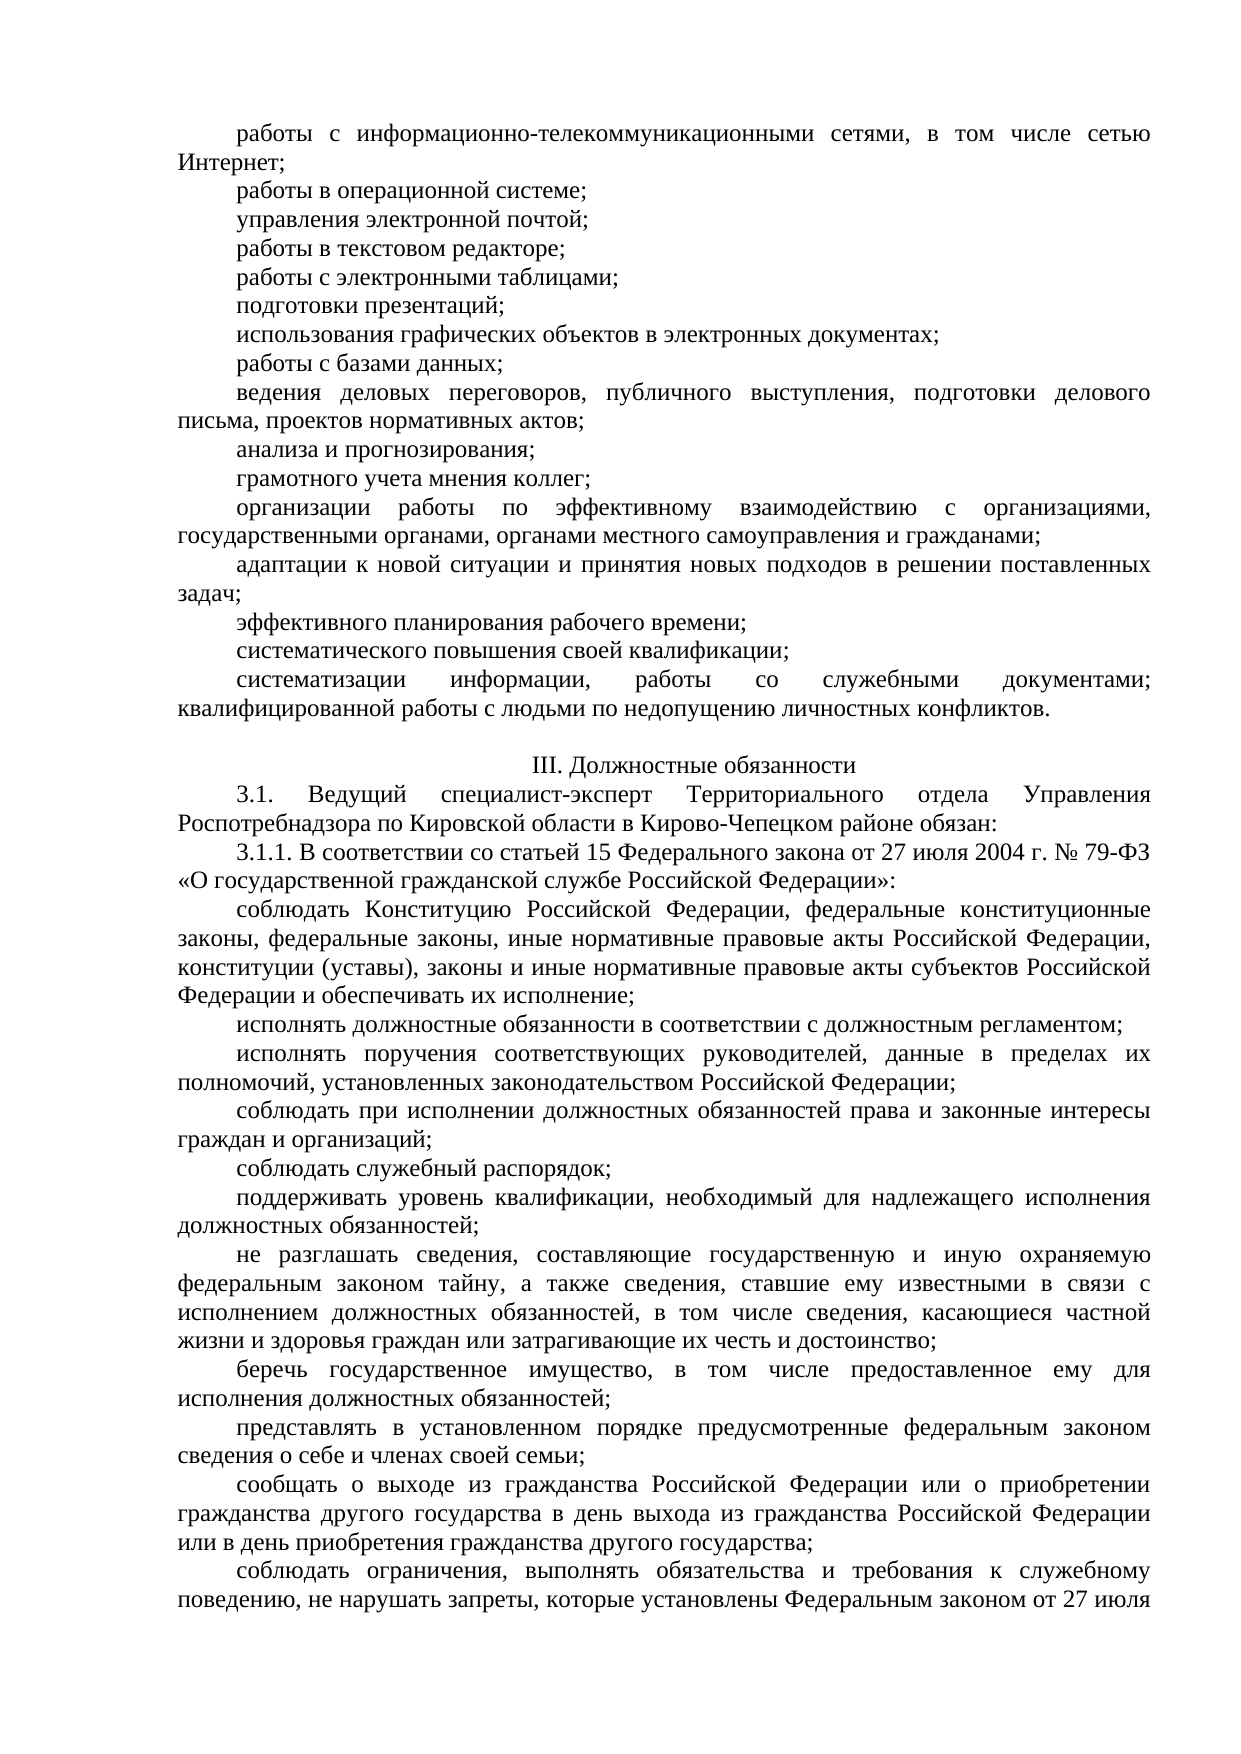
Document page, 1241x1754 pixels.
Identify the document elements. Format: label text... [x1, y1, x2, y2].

text соблюдать служебный распорядок; [177, 1153, 1152, 1182]
text анализа и прогнозирования; [177, 434, 1152, 463]
text управления электронной почтой; [177, 204, 1152, 233]
text не разглашать сведения, составляющие государственную и иную охраняемую федеральным законом тайну, а также сведения, ставшие ему известными в связи с исполнением должностных обязанностей, в том числе сведения, касающиеся частной жизни и здоровья граждан или затрагивающие их честь и достоинство; [177, 1239, 1152, 1354]
text систематизации информации, работы со служебными документами; квалифицированной работы с людьми по недопущению личностных конфликтов. [177, 664, 1152, 722]
text работы в операционной системе; [177, 176, 1152, 204]
text поддерживать уровень квалификации, необходимый для надлежащего исполнения должностных обязанностей; [177, 1182, 1152, 1239]
text 3.1.1. В соответствии со статьей 15 Федерального закона от 27 июля 2004 г. № 79-ФЗ «О государственной гражданской службе Российской Федерации»: [177, 837, 1152, 894]
text ведения деловых переговоров, публичного выступления, подготовки делового письма, проектов нормативных актов; [177, 377, 1152, 434]
text беречь государственное имущество, в том числе предоставленное ему для исполнения должностных обязанностей; [177, 1354, 1152, 1412]
text соблюдать Конституцию Российской Федерации, федеральные конституционные законы, федеральные законы, иные нормативные правовые акты Российской Федерации, конституции (уставы), законы и иные нормативные правовые акты субъектов Российской Федерации и обеспечивать их исполнение; [177, 894, 1152, 1009]
text работы с информационно-телекоммуникационными сетями, в том числе сетью Интернет; [177, 118, 1152, 176]
text представлять в установленном порядке предусмотренные федеральным законом сведения о себе и членах своей семьи; [177, 1412, 1152, 1469]
text III. Должностные обязанности [177, 751, 1152, 779]
text эффективного планирования рабочего времени; [177, 607, 1152, 636]
text сообщать о выходе из гражданства Российской Федерации или о приобретении гражданства другого государства в день выхода из гражданства Российской Федерации или в день приобретения гражданства другого государства; [177, 1469, 1152, 1556]
text использования графических объектов в электронных документах; [177, 319, 1152, 348]
text 3.1. Ведущий специалист-эксперт Территориального отдела Управления Роспотребнадзора по Кировской области в Кирово-Чепецком районе обязан: [177, 779, 1152, 837]
text организации работы по эффективному взаимодействию с организациями, государственными органами, органами местного самоуправления и гражданами; [177, 492, 1152, 549]
text грамотного учета мнения коллег; [177, 463, 1152, 492]
text исполнять должностные обязанности в соответствии с должностным регламентом; [177, 1009, 1152, 1038]
text систематического повышения своей квалификации; [177, 636, 1152, 664]
text работы в текстовом редакторе; [177, 233, 1152, 262]
text работы с базами данных; [177, 348, 1152, 377]
text соблюдать при исполнении должностных обязанностей права и законные интересы граждан и организаций; [177, 1096, 1152, 1153]
text адаптации к новой ситуации и принятия новых подходов в решении поставленных задач; [177, 549, 1152, 607]
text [177, 1556, 1152, 1613]
text подготовки презентаций; [177, 291, 1152, 319]
text исполнять поручения соответствующих руководителей, данные в пределах их полномочий, установленных законодательством Российской Федерации; [177, 1038, 1152, 1096]
text работы с электронными таблицами; [177, 262, 1152, 291]
